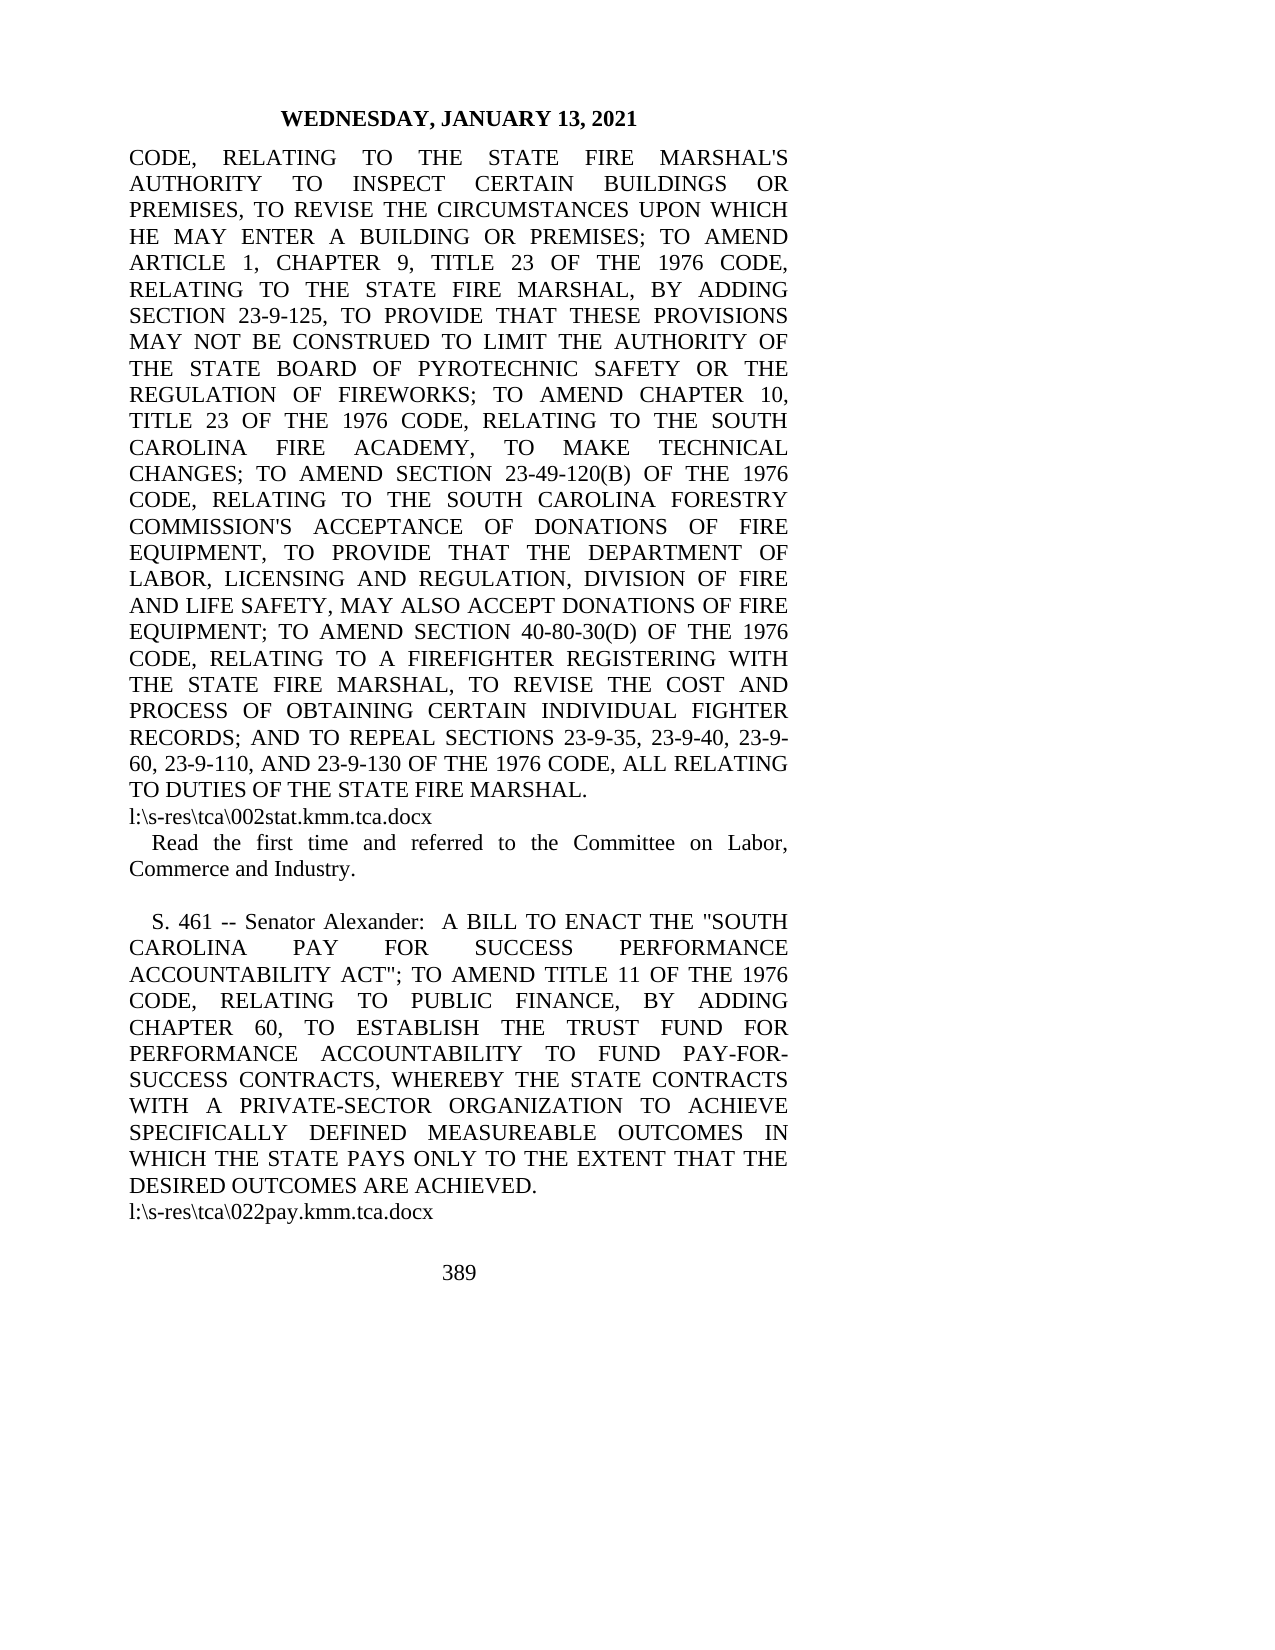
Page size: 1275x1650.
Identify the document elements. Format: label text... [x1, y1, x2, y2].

text l:\s-res\tca\002stat.kmm.tca.docx [129, 803, 789, 829]
text l:\s-res\tca\022pay.kmm.tca.docx [129, 1198, 789, 1224]
text Read the first time and referred to the Committee on Labor, Commerce and Industry. [129, 829, 789, 882]
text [129, 144, 789, 803]
text S. 461 -- Senator Alexander: A BILL TO ENACT THE "SOUTH CAROLINA PAY FOR SUCCESS PERFORMANCE ACCOUNTABILITY ACT"; TO AMEND TITLE 11 OF THE 1976 CODE, RELATING TO PUBLIC FINANCE, BY ADDING CHAPTER 60, TO ESTABLISH THE TRUST FUND FOR PERFORMANCE ACCOUNTABILITY TO FUND PAY-FOR-SUCCESS CONTRACTS, WHEREBY THE STATE CONTRACTS WITH A PRIVATE-SECTOR ORGANIZATION TO ACHIEVE SPECIFICALLY DEFINED MEASUREABLE OUTCOMES IN WHICH THE STATE PAYS ONLY TO THE EXTENT THAT THE DESIRED OUTCOMES ARE ACHIEVED. [129, 908, 789, 1198]
